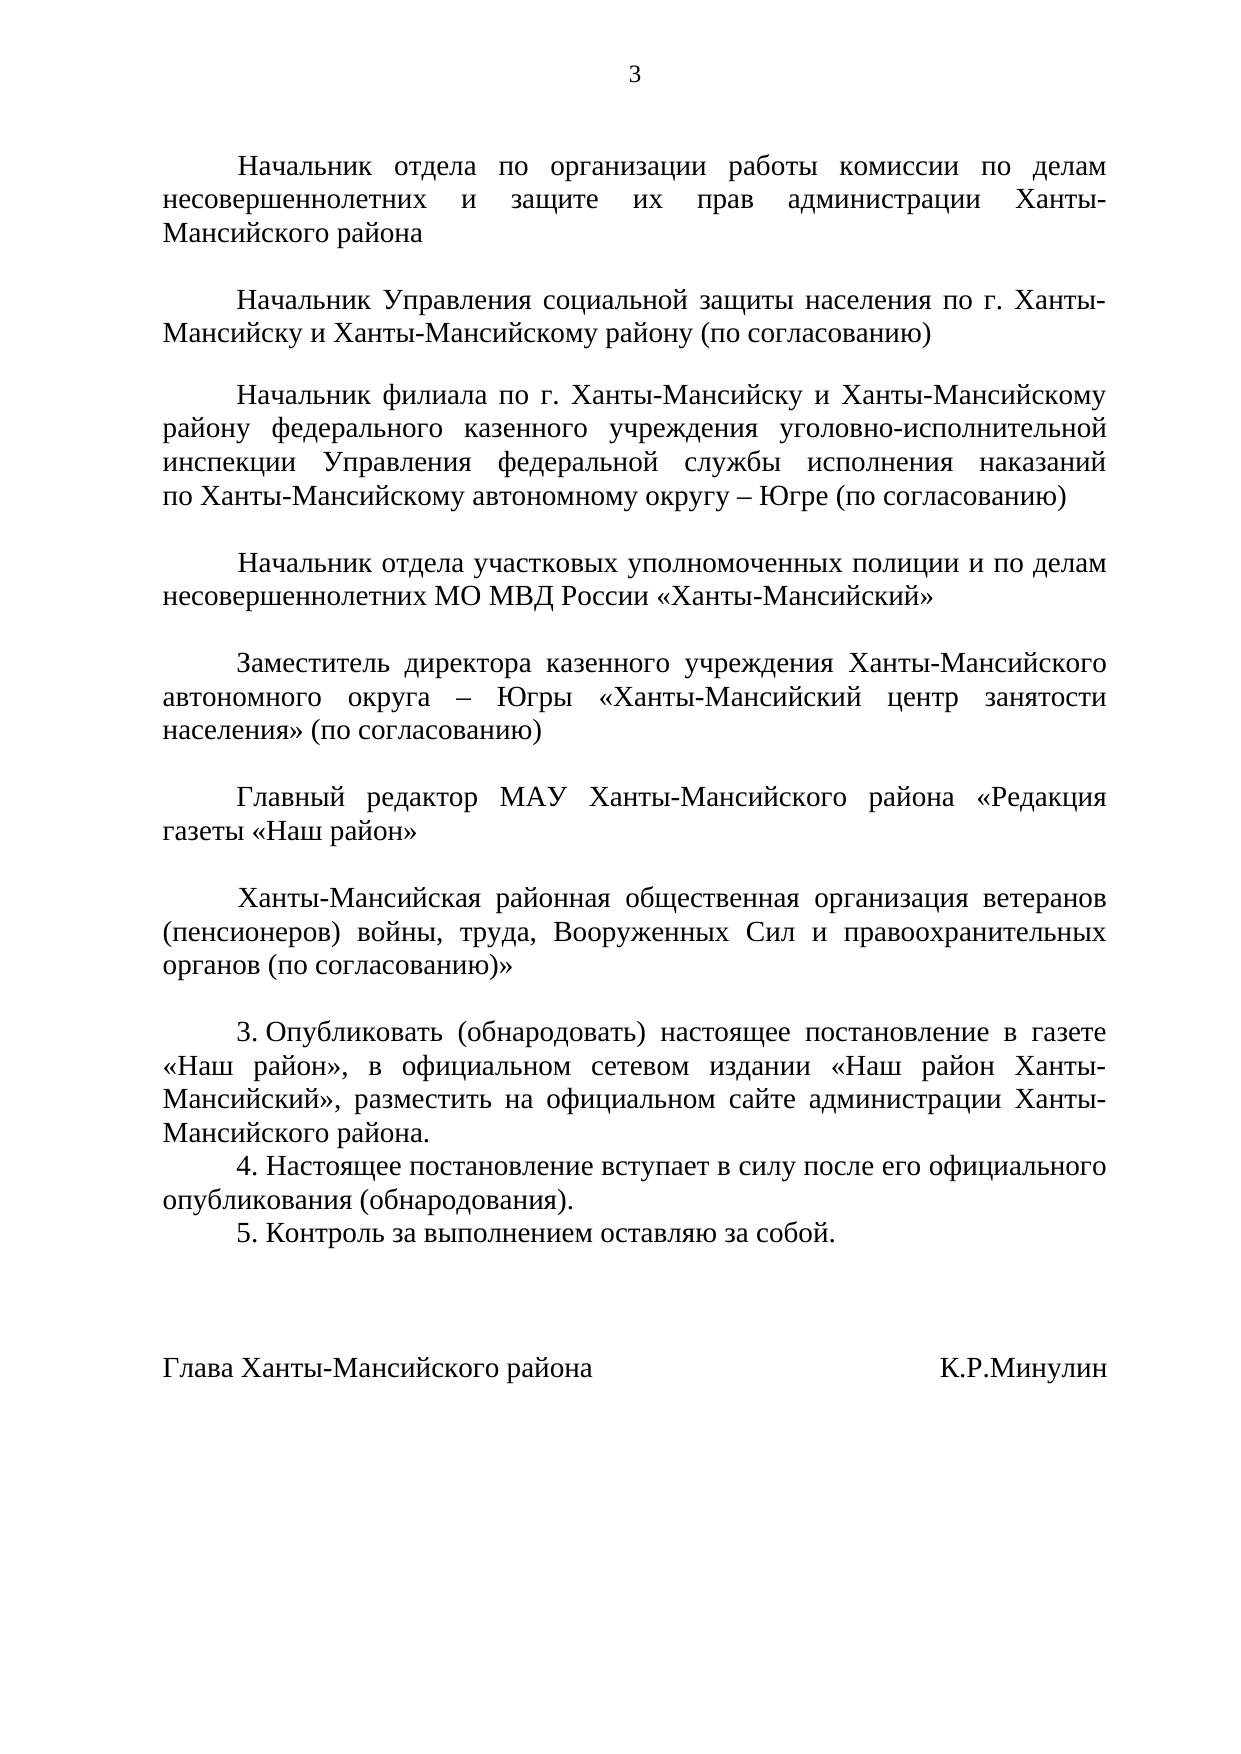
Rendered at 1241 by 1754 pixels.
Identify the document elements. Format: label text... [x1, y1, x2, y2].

text Заместитель директора казенного учреждения Ханты-Мансийского автономного округа – Югры «Ханты-Мансийский центр занятости населения» (по согласованию) [162, 645, 1107, 746]
text Главный редактор МАУ Ханты-Мансийского района «Редакция газеты «Наш район» [162, 779, 1107, 847]
text 4. Настоящее постановление вступает в силу после его официального опубликования (обнародования). [162, 1148, 1107, 1216]
text 3. Опубликовать (обнародовать) настоящее постановление в газете «Наш район», в официальном сетевом издании «Наш район Ханты-Мансийский», разместить на официальном сайте администрации Ханты-Мансийского района. [162, 1014, 1107, 1148]
text Ханты-Мансийская районная общественная организация ветеранов (пенсионеров) войны, труда, Вооруженных Сил и правоохранительных органов (по согласованию)» [162, 880, 1107, 981]
text 5. Контроль за выполнением оставляю за собой. [162, 1216, 1107, 1249]
text Начальник Управления социальной защиты населения по г. Ханты-Мансийску и Ханты-Мансийскому району (по согласованию) [162, 282, 1107, 349]
text Начальник отдела участковых уполномоченных полиции и по делам несовершеннолетних МО МВД России «Ханты-Мансийский» [162, 545, 1107, 612]
text Начальник отдела по организации работы комиссии по делам несовершеннолетних и защите их прав администрации Ханты-Мансийского района [162, 148, 1107, 248]
text Глава Ханты-Мансийского района К.Р.Минулин [162, 1350, 1107, 1383]
text Начальник филиала по г. Ханты-Мансийску и Ханты-Мансийскому району федерального казенного учреждения уголовно-исполнительной инспекции Управления федеральной службы исполнения наказаний по Ханты-Мансийскому автономному округу – Югре (по согласованию) [162, 377, 1107, 511]
